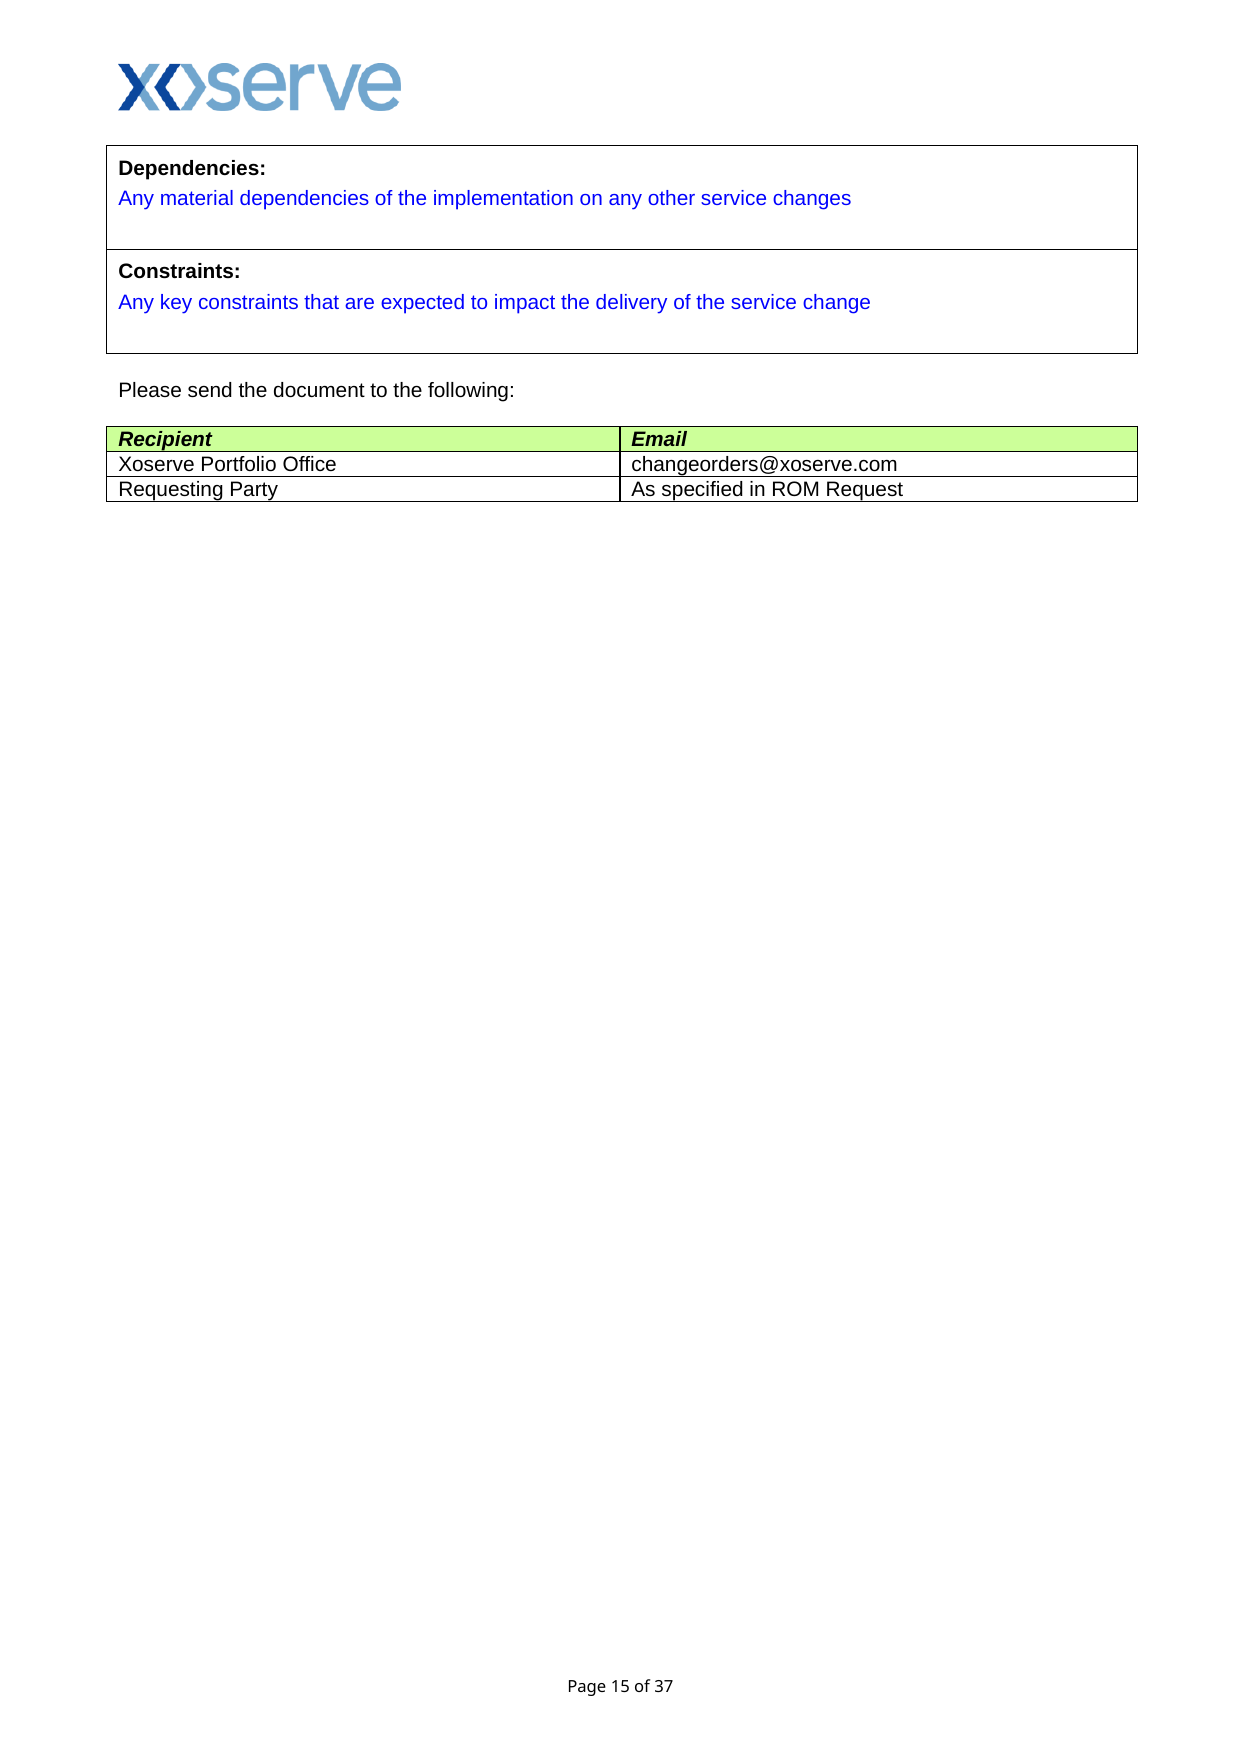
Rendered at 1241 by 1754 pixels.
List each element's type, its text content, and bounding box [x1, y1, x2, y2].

table_cell As specified in ROM Request [621, 477, 1137, 501]
table_cell Xoserve Portfolio Office [107, 452, 619, 476]
text Please send the document to the following: [118, 378, 1122, 402]
picture [118, 63, 401, 111]
table_cell Requesting Party [107, 477, 619, 501]
table_cell changeorders@xoserve.com [621, 452, 1137, 476]
table_cell Dependencies: Any material dependencies of the implementation on any other service changes [107, 146, 1137, 249]
table_cell Constraints: Any key constraints that are expected to impact the delivery of the service change [107, 250, 1137, 353]
table_header Email [621, 427, 1137, 451]
table_header Recipient [107, 427, 619, 451]
